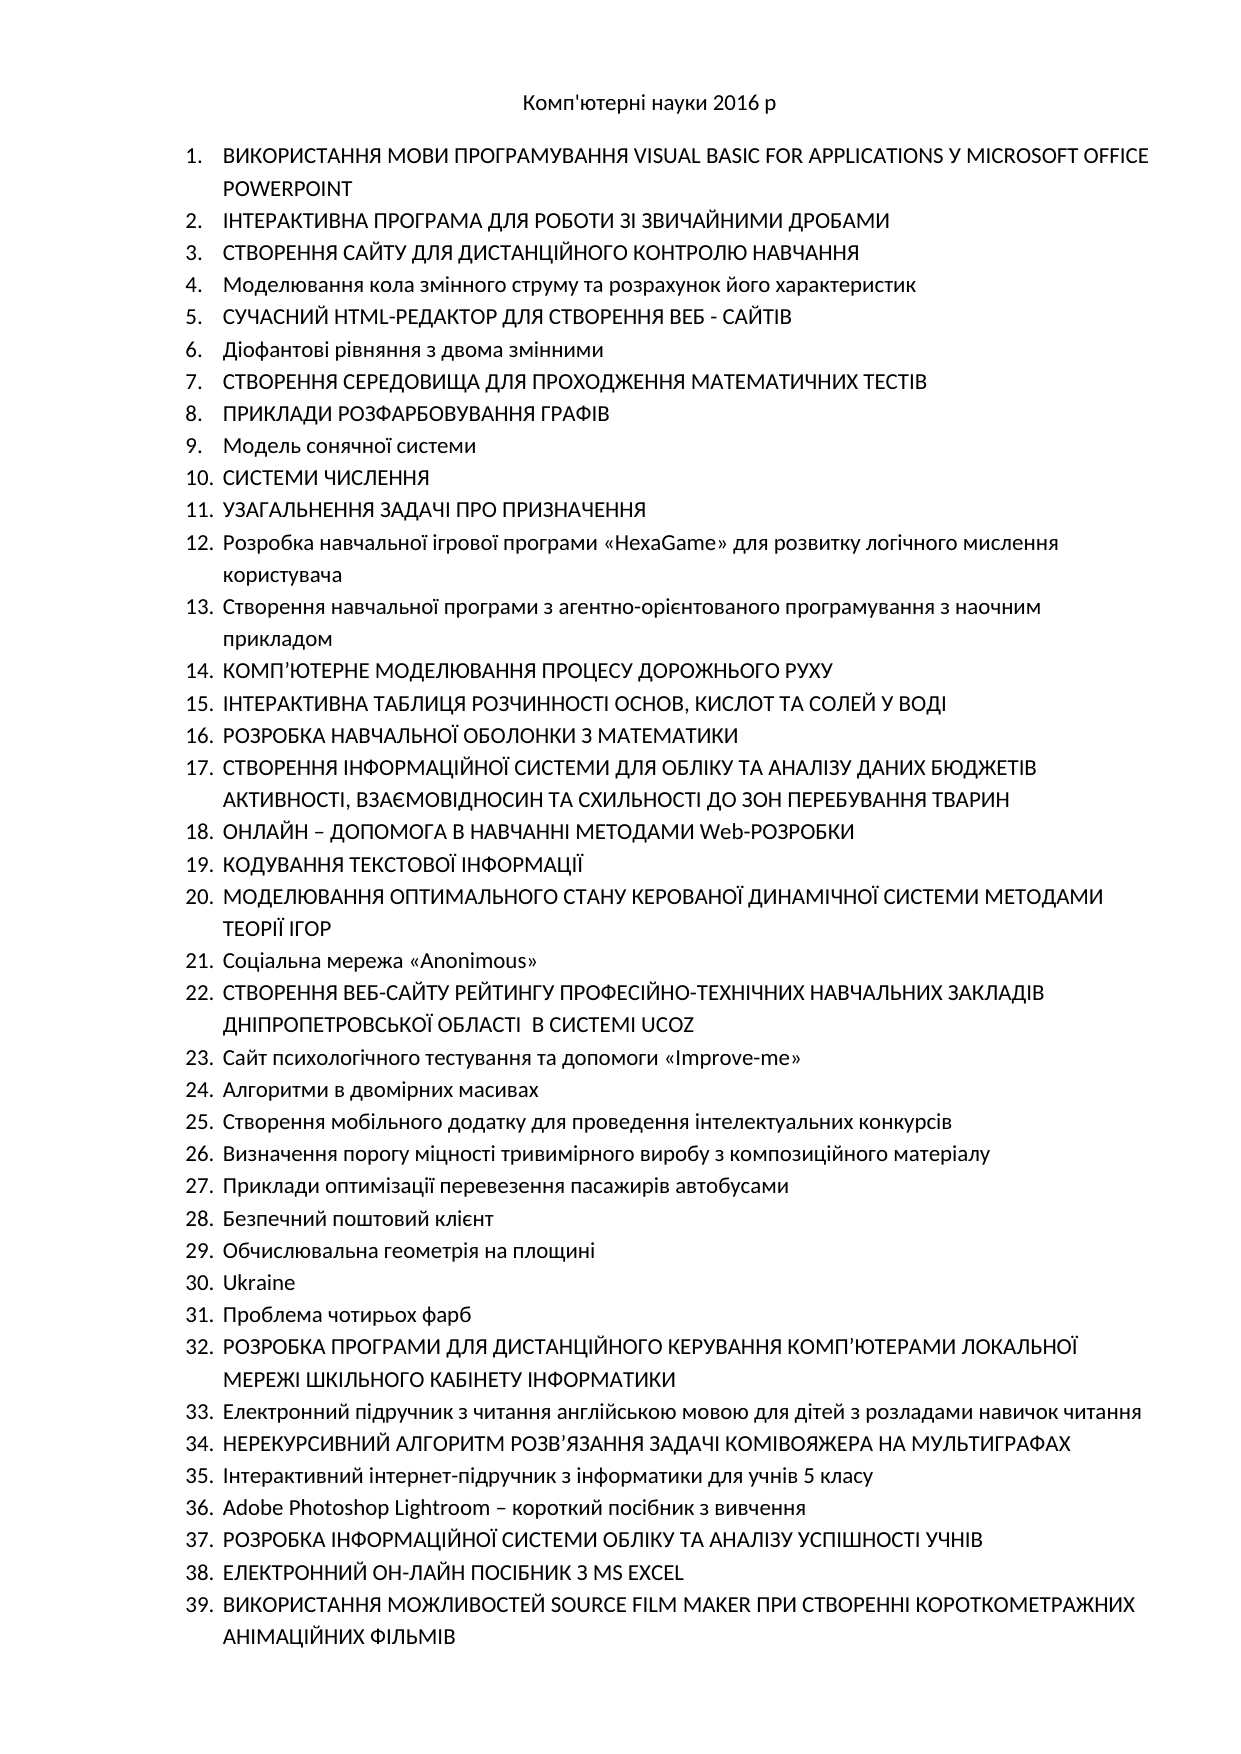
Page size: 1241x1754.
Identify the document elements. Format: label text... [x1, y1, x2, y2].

list СУЧАСНИЙ HTML-РЕДАКТОР ДЛЯ СТВОРЕННЯ ВЕБ - САЙТІВ [185, 302, 1152, 331]
list ВИКОРИСТАННЯ МОВИ ПРОГРАМУВАННЯ VISUAL BASIC FOR APPLICATIONS У MICROSOFT OFFICE POWERPOINT [185, 142, 1152, 202]
list СТВОРЕННЯ СЕРЕДОВИЩА ДЛЯ ПРОХОДЖЕННЯ МАТЕМАТИЧНИХ ТЕСТІВ [185, 367, 1152, 395]
list СТВОРЕННЯ ІНФОРМАЦІЙНОЇ СИСТЕМИ ДЛЯ ОБЛІКУ ТА АНАЛІЗУ ДАНИХ БЮДЖЕТІВ АКТИВНОСТІ, ВЗАЄМОВІДНОСИН ТА СХИЛЬНОСТІ ДО ЗОН ПЕРЕБУВАННЯ ТВАРИН [185, 753, 1152, 813]
list Ukraine [185, 1268, 1152, 1296]
list Розробка навчальної ігрової програми «HexaGame» для розвитку логічного мислення користувача [185, 528, 1152, 588]
list КОМП’ЮТЕРНЕ МОДЕЛЮВАННЯ ПРОЦЕСУ ДОРОЖНЬОГО РУХУ [185, 657, 1152, 684]
list ОНЛАЙН – ДОПОМОГА В НАВЧАННІ МЕТОДАМИ Web-РОЗРОБКИ [185, 817, 1152, 846]
list СТВОРЕННЯ ВЕБ-САЙТУ РЕЙТИНГУ ПРОФЕСІЙНО-ТЕХНІЧНИХ НАВЧАЛЬНИХ ЗАКЛАДІВ ДНІПРОПЕТРОВСЬКОЇ ОБЛАСТІ В СИСТЕМІ UCOZ [185, 978, 1152, 1039]
text Комп'ютерні науки 2016 р [148, 88, 1152, 117]
list СТВОРЕННЯ САЙТУ ДЛЯ ДИСТАНЦІЙНОГО КОНТРОЛЮ НАВЧАННЯ [185, 238, 1152, 266]
list Модель сонячної системи [185, 431, 1152, 459]
list РОЗРОБКА ІНФОРМАЦІЙНОЇ СИСТЕМИ ОБЛІКУ ТА АНАЛІЗУ УСПІШНОСТІ УЧНІВ [185, 1526, 1152, 1554]
list Моделювання кола змінного струму та розрахунок його характеристик [185, 270, 1152, 298]
list Створення навчальної програми з агентно-орієнтованого програмування з наочним прикладом [185, 592, 1152, 652]
list Приклади оптимізації перевезення пасажирів автобусами [185, 1172, 1152, 1199]
list КОДУВАННЯ ТЕКСТОВОЇ ІНФОРМАЦІЇ [185, 850, 1152, 878]
list Визначення порогу міцності тривимірного виробу з композиційного матеріалу [185, 1139, 1152, 1167]
list Соціальна мережа «Anonimous» [185, 946, 1152, 974]
list ПРИКЛАДИ РОЗФАРБОВУВАННЯ ГРАФІВ [185, 399, 1152, 427]
list ЕЛЕКТРОННИЙ ОН-ЛАЙН ПОСІБНИК З MS EXCEL [185, 1558, 1152, 1586]
list Проблема чотирьох фарб [185, 1300, 1152, 1328]
list Обчислювальна геометрія на площині [185, 1236, 1152, 1264]
list СИСТЕМИ ЧИСЛЕННЯ [185, 463, 1152, 491]
list ІНТЕРАКТИВНА ПРОГРАМА ДЛЯ РОБОТИ ЗІ ЗВИЧАЙНИМИ ДРОБАМИ [185, 206, 1152, 234]
list РОЗРОБКА НАВЧАЛЬНОЇ ОБОЛОНКИ З МАТЕМАТИКИ [185, 721, 1152, 749]
list Діофантові рівняння з двома змінними [185, 335, 1152, 363]
list РОЗРОБКА ПРОГРАМИ ДЛЯ ДИСТАНЦІЙНОГО КЕРУВАННЯ КОМП’ЮТЕРАМИ ЛОКАЛЬНОЇ МЕРЕЖІ ШКІЛЬНОГО КАБІНЕТУ ІНФОРМАТИКИ [185, 1332, 1152, 1393]
list Інтерактивний інтернет-підручник з інформатики для учнів 5 класу [185, 1461, 1152, 1489]
list Adobe Photoshop Lightroom – короткий посібник з вивчення [185, 1493, 1152, 1521]
list Створення мобільного додатку для проведення інтелектуальних конкурсів [185, 1107, 1152, 1135]
list ІНТЕРАКТИВНА ТАБЛИЦЯ РОЗЧИННОСТІ ОСНОВ, КИСЛОТ ТА СОЛЕЙ У ВОДІ [185, 689, 1152, 717]
list ВИКОРИСТАННЯ МОЖЛИВОСТЕЙ SOURCE FILM MAKER ПРИ СТВОРЕННІ КОРОТКОМЕТРАЖНИХ АНІМАЦІЙНИХ ФІЛЬМІВ [185, 1590, 1152, 1650]
list МОДЕЛЮВАННЯ ОПТИМАЛЬНОГО СТАНУ КЕРОВАНОЇ ДИНАМІЧНОЇ СИСТЕМИ МЕТОДАМИ ТЕОРІЇ ІГОР [185, 882, 1152, 942]
list Алгоритми в двомірних масивах [185, 1075, 1152, 1103]
list Сайт психологічного тестування та допомоги «Іmprove-me» [185, 1043, 1152, 1071]
list УЗАГАЛЬНЕННЯ ЗАДАЧІ ПРО ПРИЗНАЧЕННЯ [185, 496, 1152, 524]
list Безпечний поштовий клієнт [185, 1204, 1152, 1232]
list Електронний підручник з читання англійською мовою для дітей з розладами навичок читання [185, 1397, 1152, 1425]
list НЕРЕКУРСИВНИЙ АЛГОРИТМ РОЗВ’ЯЗАННЯ ЗАДАЧІ КОМІВОЯЖЕРА НА МУЛЬТИГРАФАХ [185, 1429, 1152, 1457]
